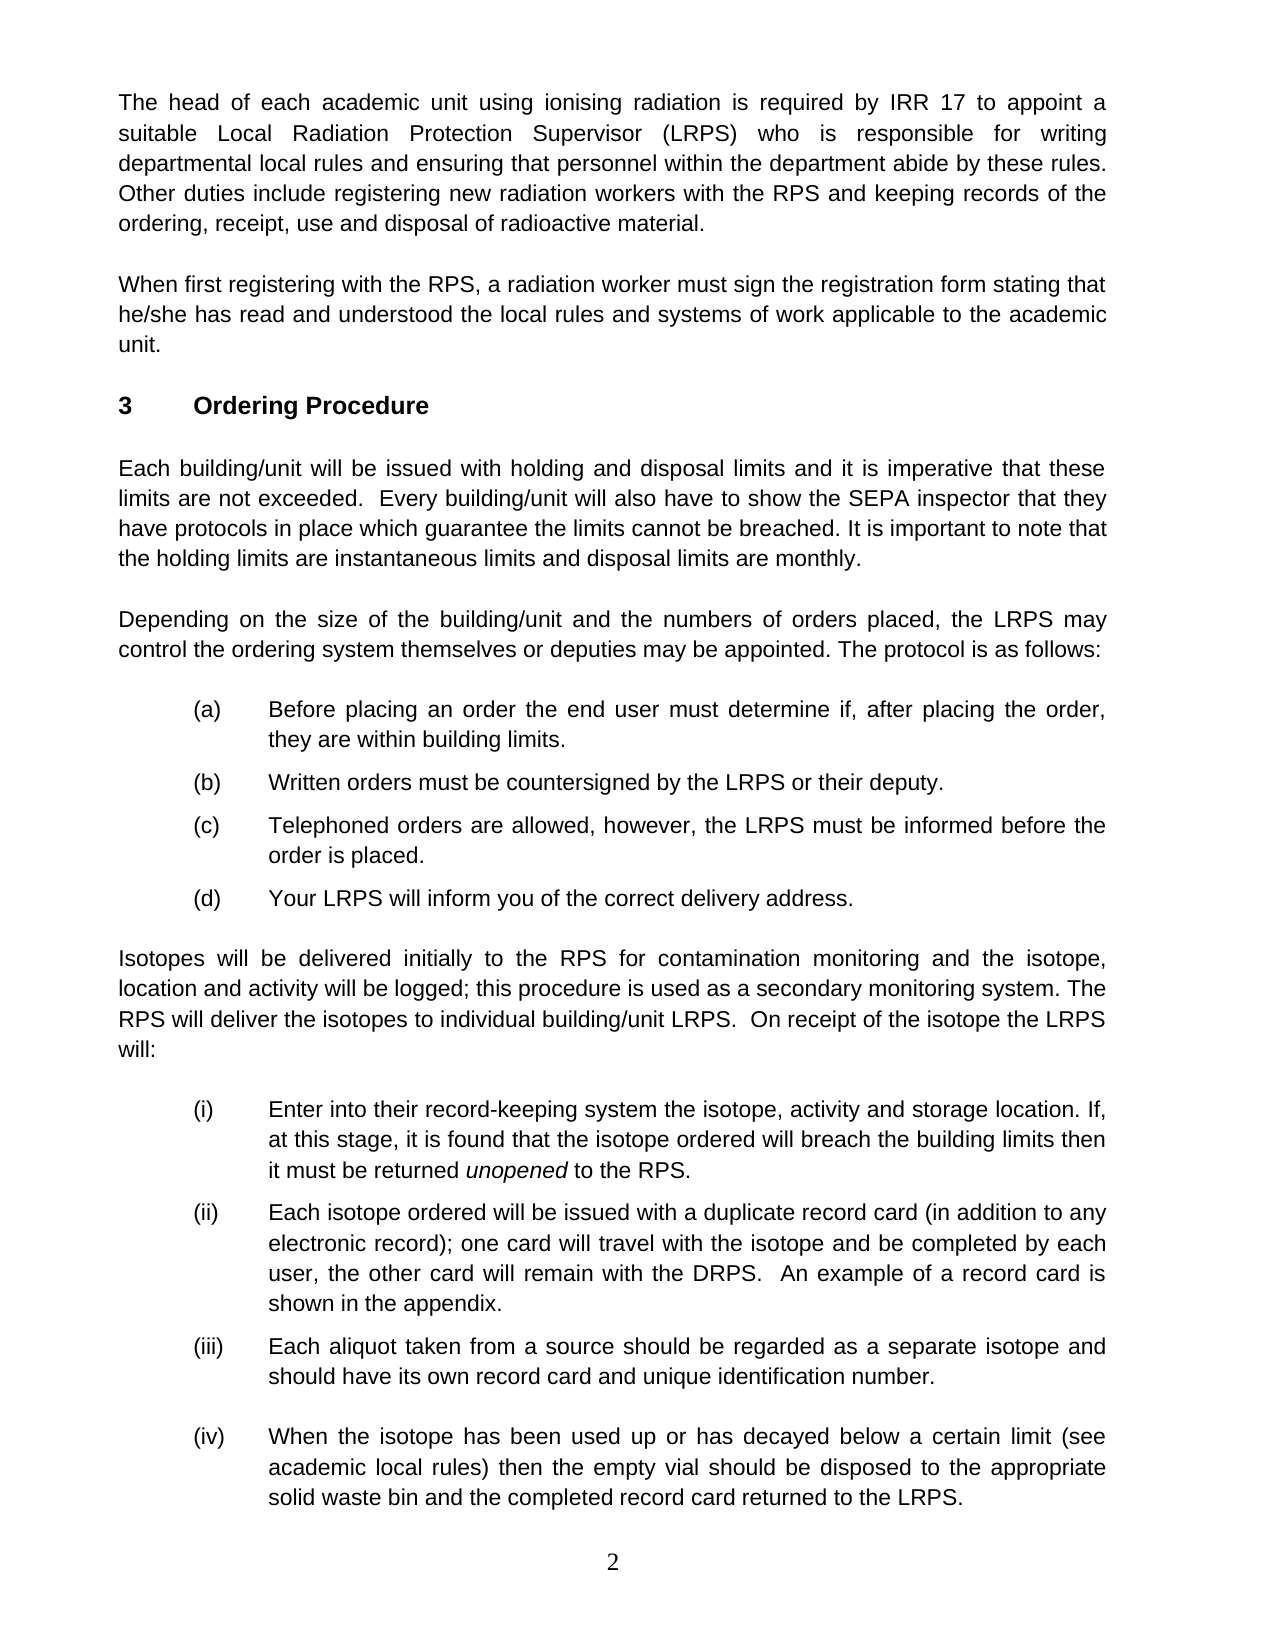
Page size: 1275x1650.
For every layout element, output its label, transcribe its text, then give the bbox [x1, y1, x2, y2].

text (a) Before placing an order the end user must determine if, after placing the order, they are within building limits. [193, 696, 1107, 753]
text (c) Telephoned orders are allowed, however, the LRPS must be informed before the order is placed. [193, 812, 1107, 868]
text (ii) Each isotope ordered will be issued with a duplicate record card (in addition to any electronic record); one card will travel with the isotope and be completed by each user, the other card will remain with the DRPS. An example of a record card is shown in the appendix. [193, 1199, 1107, 1316]
text (i) Enter into their record-keeping system the isotope, activity and storage location. If, at this stage, it is found that the isotope ordered will breach the building limits then it must be returned unopened to the RPS. [193, 1096, 1107, 1183]
text (d) Your LRPS will inform you of the correct delivery address. [193, 885, 1107, 911]
list When first registering with the RPS, a radiation worker must sign the registration form stating that he/she has read and understood the local rules and systems of work applicable to the academic unit. [118, 271, 1107, 357]
text (iii) Each aliquot taken from a source should be regarded as a separate isotope and should have its own record card and unique identification number. [193, 1333, 1107, 1389]
text (b) Written orders must be countersigned by the LRPS or their deputy. [193, 769, 1107, 796]
text (iv) When the isotope has been used up or has decayed below a certain limit (see academic local rules) then the empty vial should be disposed to the appropriate solid waste bin and the completed record card returned to the LRPS. [193, 1423, 1107, 1510]
text Depending on the size of the building/unit and the numbers of orders placed, the LRPS may control the ordering system themselves or deputies may be appointed. The protocol is as follows: [118, 606, 1107, 662]
list The head of each academic unit using ionising radiation is required by IRR 17 to appoint a suitable Local Radiation Protection Supervisor (LRPS) who is responsible for writing departmental local rules and ensuring that personnel within the department abide by these rules. Other duties include registering new radiation workers with the RPS and keeping records of the ordering, receipt, use and disposal of radioactive material. [118, 89, 1107, 236]
text Isotopes will be delivered initially to the RPS for contamination monitoring and the isotope, location and activity will be logged; this procedure is used as a secondary monitoring system. The RPS will deliver the isotopes to individual building/unit LRPS. On receipt of the isotope the LRPS will: [118, 945, 1107, 1062]
text 3 Ordering Procedure [118, 391, 1107, 420]
text Each building/unit will be issued with holding and disposal limits and it is imperative that these limits are not exceeded. Every building/unit will also have to show the SEPA inspector that they have protocols in place which guarantee the limits cannot be breached. It is important to note that the holding limits are instantaneous limits and disposal limits are monthly. [118, 454, 1107, 572]
